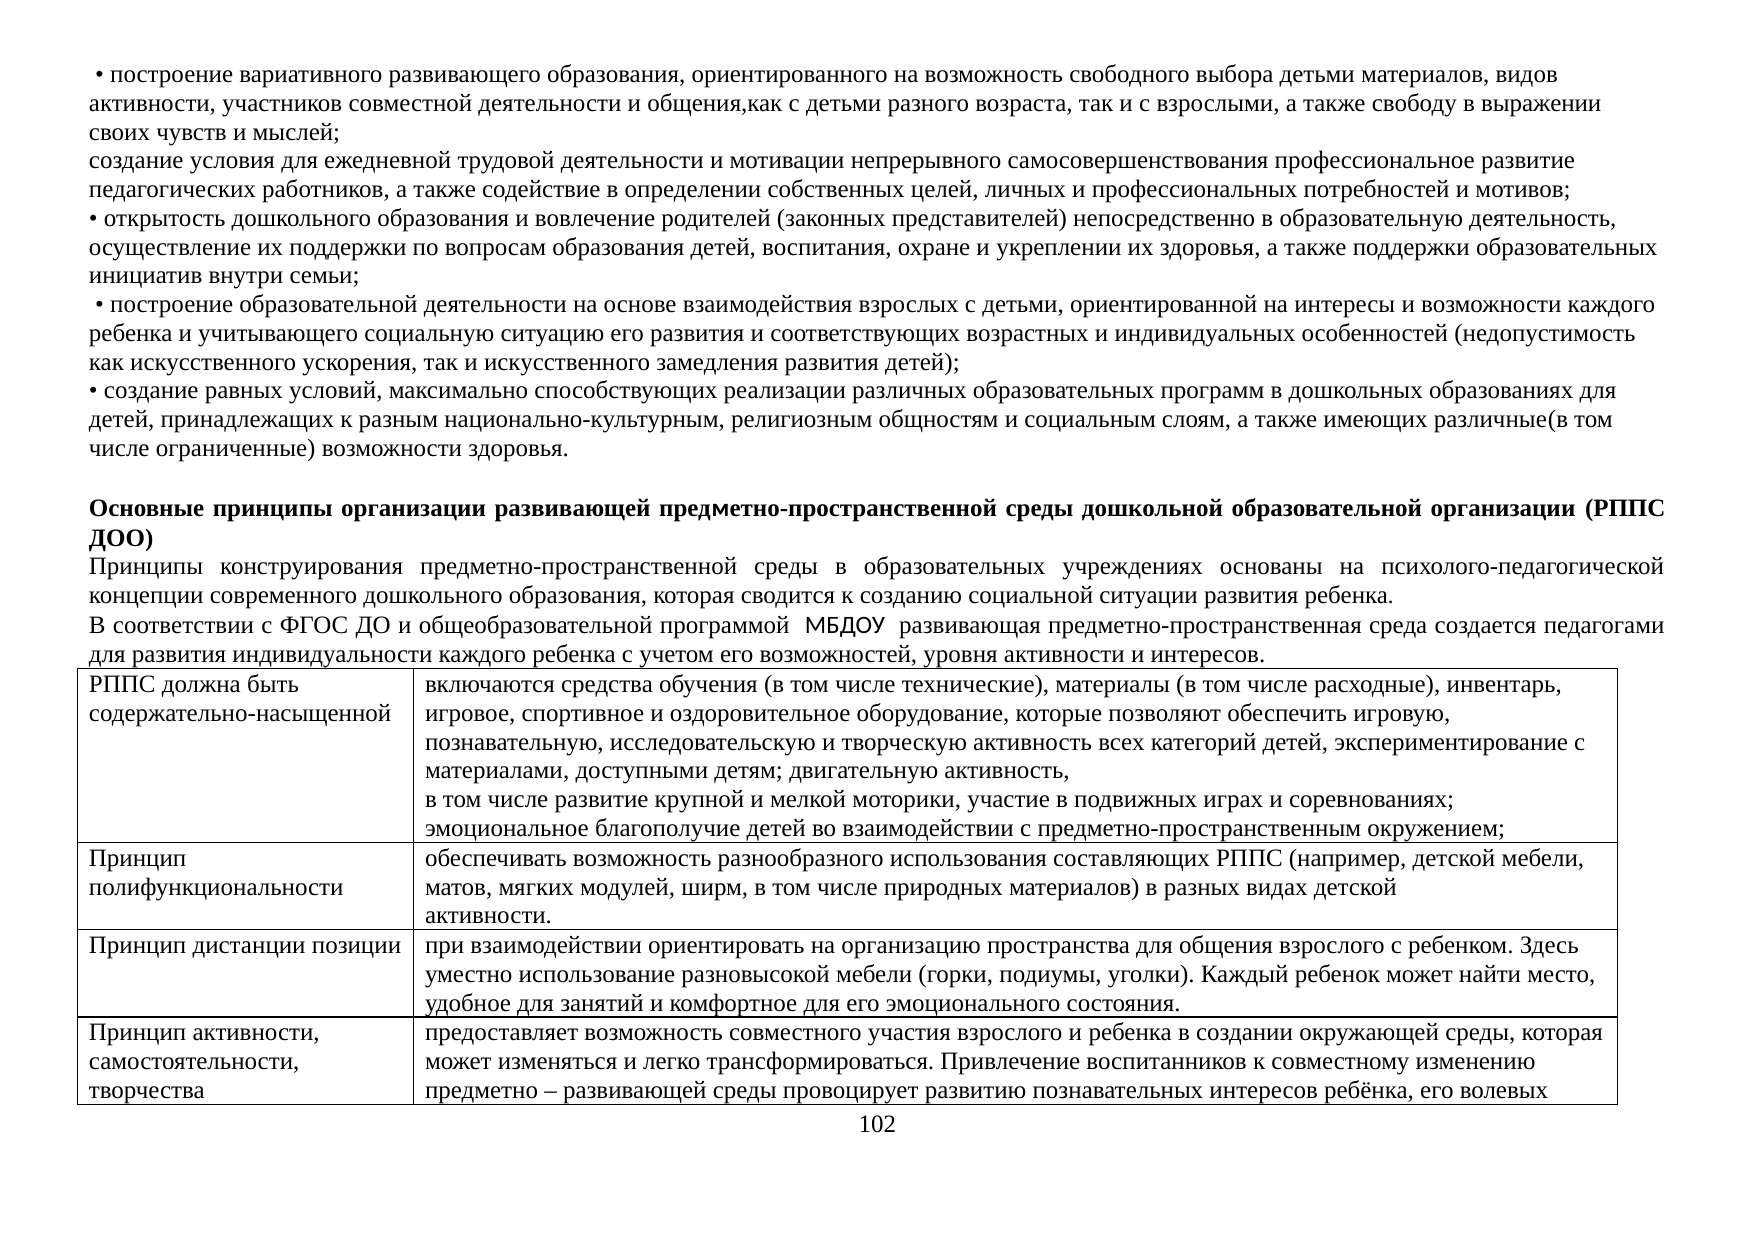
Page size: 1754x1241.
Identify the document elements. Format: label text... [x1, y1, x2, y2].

text В соответствии с ФГОС ДО и общеобразовательной программой МБДОУ развивающая предметно-пространственная среда создается педагогами для развития индивидуальности каждого ребенка с учетом его возможностей, уровня активности и интересов. [89, 609, 1665, 668]
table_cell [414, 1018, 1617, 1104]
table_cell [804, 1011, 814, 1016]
text создание условия для ежедневной трудовой деятельности и мотивации непрерывного самосовершенствования профессиональное развитие педагогических работников, а также содействие в определении собственных целей, личных и профессиональных потребностей и мотивов; [89, 145, 1665, 203]
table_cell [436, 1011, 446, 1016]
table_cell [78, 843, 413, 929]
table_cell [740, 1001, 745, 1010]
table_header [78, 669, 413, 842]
text • построение образовательной деятельности на основе взаимодействия взрослых с детьми, ориентированной на интересы и возможности каждого ребенка и учитывающего социальную ситуацию его развития и соответствующих возрастных и индивидуальных особенностей (недопустимость как искусственного ускорения, так и искусственного замедления развития детей); [89, 289, 1665, 375]
text • построение вариативного развивающего образования, ориентированного на возможность свободного выбора детьми материалов, видов активности, участников совместной деятельности и общения,как с детьми разного возраста, так и с взрослыми, а также свободу в выражении своих чувств и мыслей; [89, 59, 1665, 145]
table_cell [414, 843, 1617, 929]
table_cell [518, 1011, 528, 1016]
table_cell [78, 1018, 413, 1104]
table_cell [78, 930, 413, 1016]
text • открытость дошкольного образования и вовлечение родителей (законных представителей) непосредственно в образовательную деятельность, осуществление их поддержки по вопросам образования детей, воспитания, охране и укреплении их здоровья, а также поддержки образовательных инициатив внутри семьи; [89, 203, 1665, 289]
text • создание равных условий, максимально способствующих реализации различных образовательных программ в дошкольных образованиях для детей, принадлежащих к разным национально-культурным, религиозным общностям и социальным слоям, а также имеющих различные(в том числе ограниченные) возможности здоровья. [89, 375, 1665, 462]
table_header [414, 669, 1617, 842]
text Основные принципы организации развивающей предметно-пространственной среды дошкольной образовательной организации (РППС ДОО) [89, 492, 1665, 551]
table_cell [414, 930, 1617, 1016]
text Принципы конструирования предметно-пространственной среды в образовательных учреждениях основаны на психолого-педагогической концепции современного дошкольного образования, которая сводится к созданию социальной ситуации развития ребенка. [89, 551, 1665, 609]
